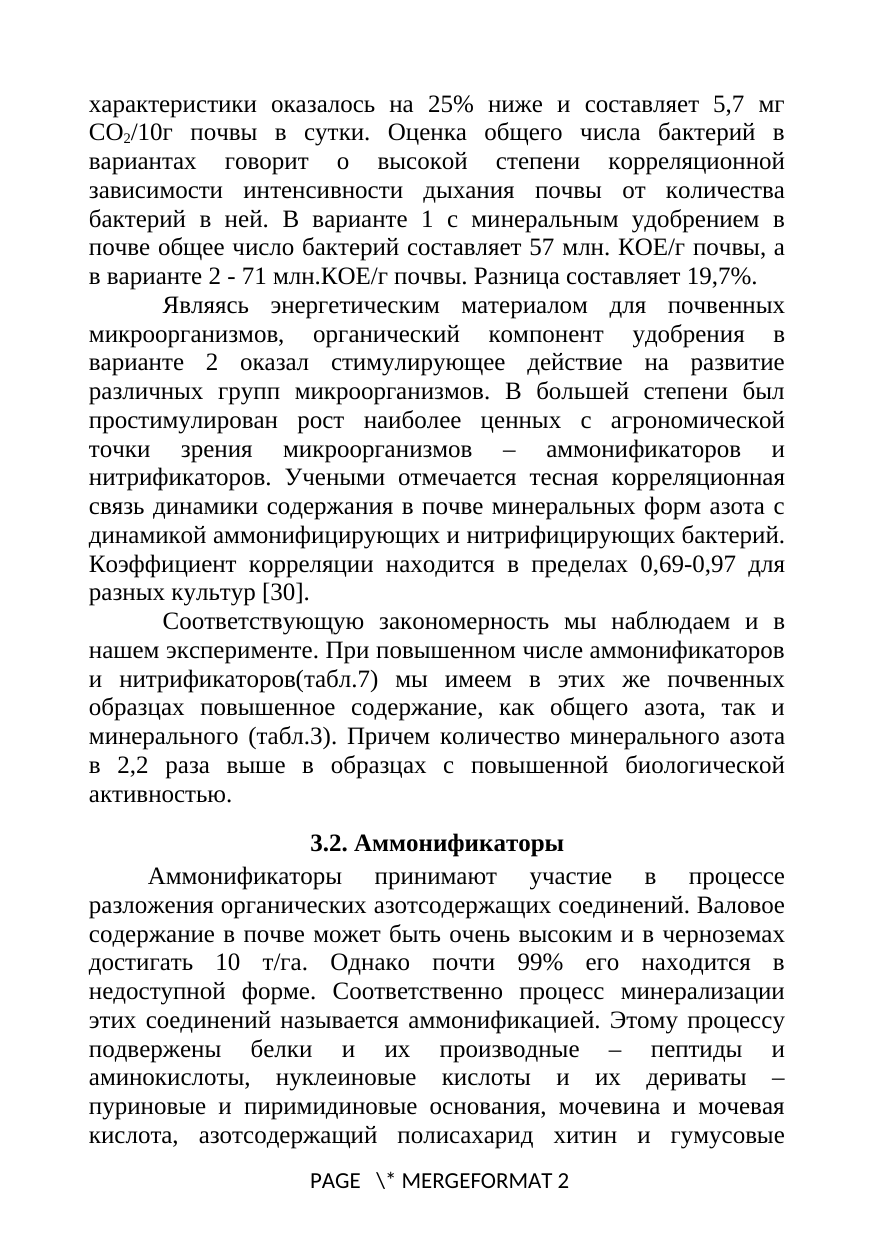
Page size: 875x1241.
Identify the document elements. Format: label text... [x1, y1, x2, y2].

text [89, 861, 785, 1149]
text Являясь энергетическим материалом для почвенных микроорганизмов, органический компонент удобрения в варианте 2 оказал стимулирующее действие на развитие различных групп микроорганизмов. В большей степени был простимулирован рост наиболее ценных с агрономической точки зрения микроорганизмов – аммонификаторов и нитрификаторов. Учеными отмечается тесная корреляционная связь динамики содержания в почве минеральных форм азота с динамикой аммонифицирующих и нитрифицирующих бактерий. Коэффициент корреляции находится в пределах 0,69-0,97 для разных культур [30]. [89, 290, 785, 606]
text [89, 89, 785, 290]
text Соответствующую закономерность мы наблюдаем и в нашем эксперименте. При повышенном числе аммонификаторов и нитрификаторов(табл.7) мы имеем в этих же почвенных образцах повышенное содержание, как общего азота, так и минерального (табл.3). Причем количество минерального азота в 2,2 раза выше в образцах с повышенной биологической активностью. [89, 606, 785, 807]
subtitle 3.2. Аммонификаторы [89, 828, 785, 857]
